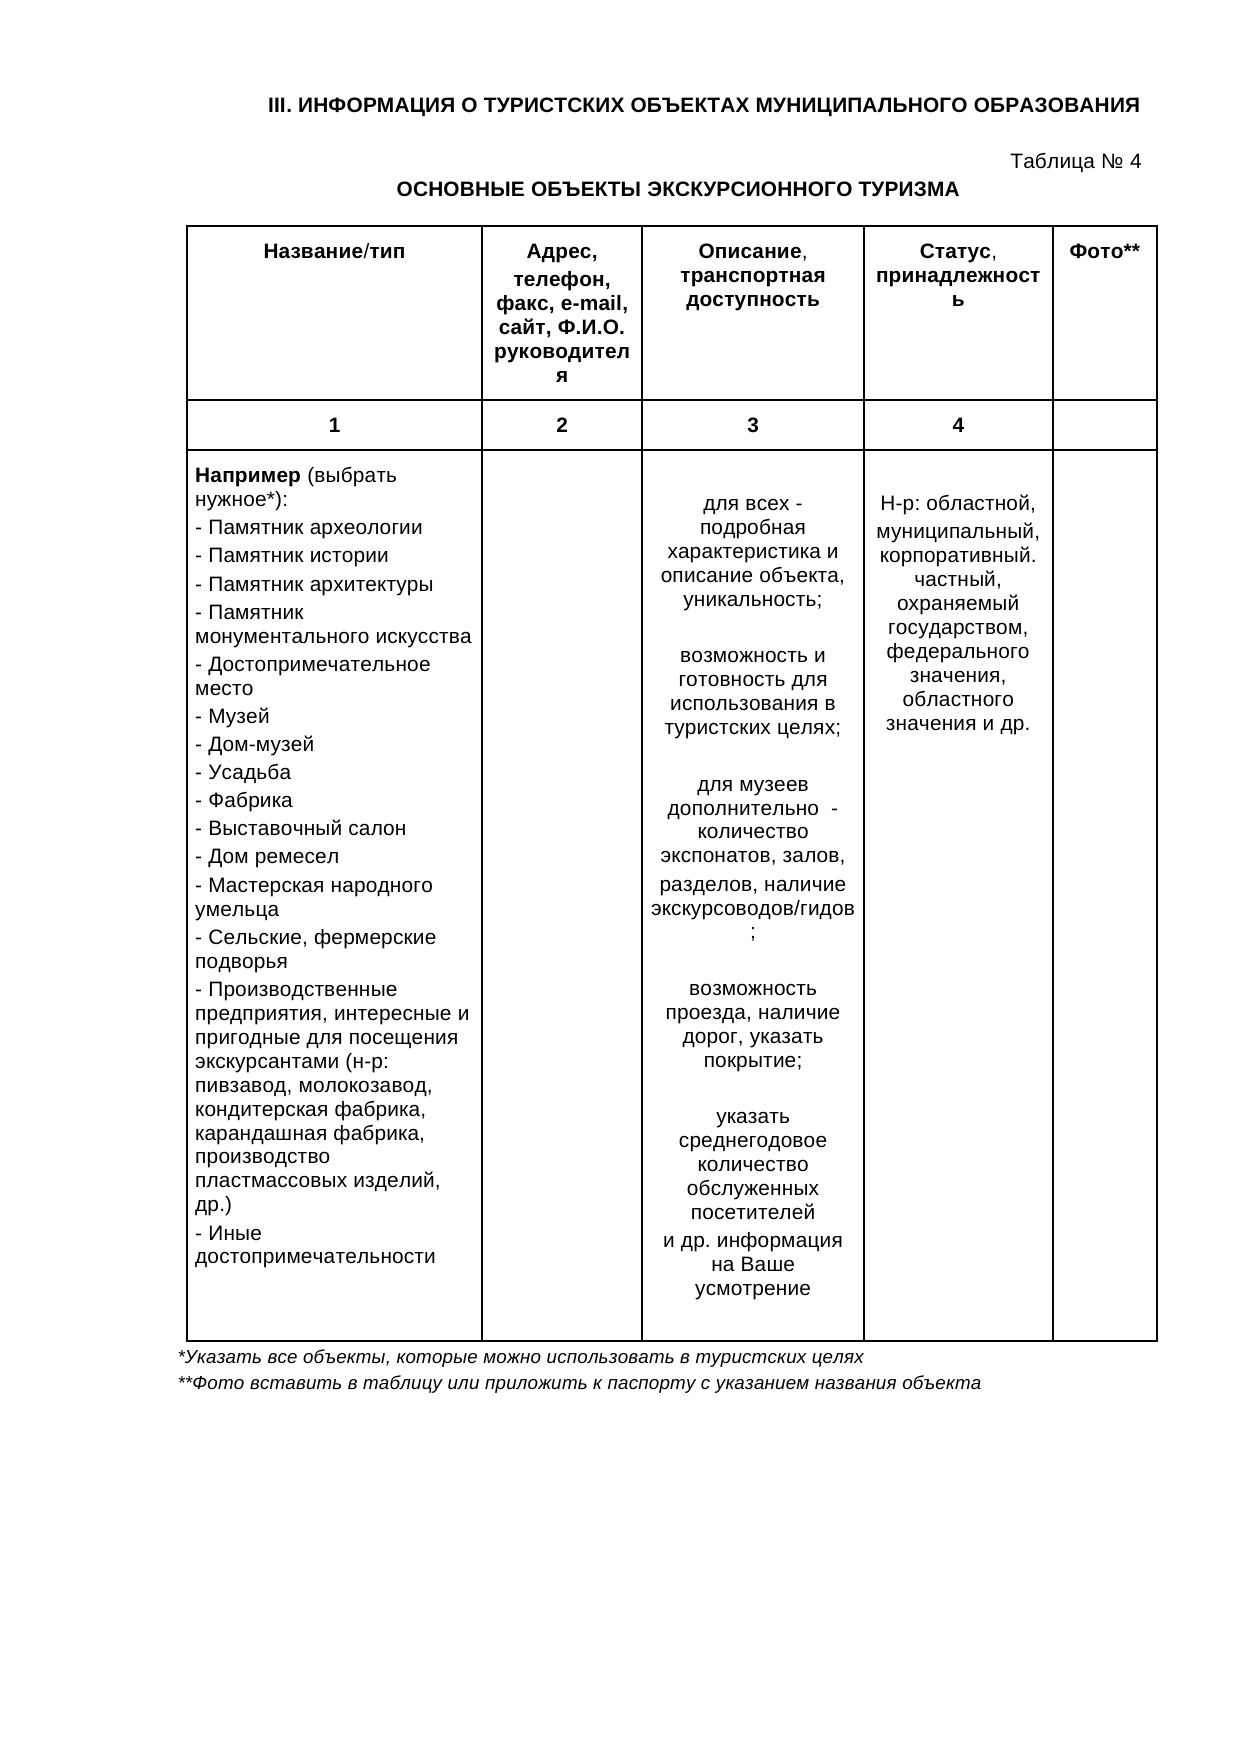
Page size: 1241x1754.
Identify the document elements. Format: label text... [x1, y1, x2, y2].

table_cell [1054, 401, 1156, 449]
table_cell 4 [865, 401, 1052, 449]
table_cell [483, 451, 641, 1340]
table_cell для всех - подробная характеристика и описание объекта, уникальность; возможность и готовность для использования в туристских целях; для музеев дополнительно - количество экспонатов, залов, разделов, наличие экскурсоводов/гидов; возможность проезда, наличие дорог, указать покрытие; указать среднегодовое количество обслуженных посетителей и др. информация на Ваше усмотрение [643, 451, 863, 1340]
table_cell [1054, 451, 1156, 1340]
text **Фото вставить в таблицу или приложить к паспорту с указанием названия объекта [177, 1372, 1141, 1393]
table_cell 2 [483, 401, 641, 449]
text ОСНОВНЫЕ ОБЪЕКТЫ ЭКСКУРСИОННОГО ТУРИЗМА [216, 177, 1141, 201]
table_header Фото** [1054, 227, 1156, 399]
table_header Статус, принадлежность [865, 227, 1052, 399]
table_header Описание, транспортная доступность [643, 227, 863, 399]
table_cell 1 [188, 401, 481, 449]
table_cell Н-р: областной, муниципальный, корпоративный. частный, охраняемый государством, федерального значения, областного значения и др. [865, 451, 1052, 1340]
text Таблица № 4 [177, 149, 1141, 173]
table_header Адрес, телефон, факс, e-mail, сайт, Ф.И.О. руководителя [483, 227, 641, 399]
text III. ИНФОРМАЦИЯ О ТУРИСТСКИХ ОБЪЕКТАХ МУНИЦИПАЛЬНОГО ОБРАЗОВАНИЯ [177, 93, 1141, 117]
table_cell 3 [643, 401, 863, 449]
text *Указать все объекты, которые можно использовать в туристских целях [177, 1346, 1141, 1367]
table_header Название/тип [188, 227, 481, 399]
table_cell Например (выбрать нужное*): - Памятник археологии - Памятник истории - Памятник архитектуры - Памятник монументального искусства - Достопримечательное место - Музей - Дом-музей - Усадьба - Фабрика - Выставочный салон - Дом ремесел - Мастерская народного умельца - Сельские, фермерские подворья - Производственные предприятия, интересные и пригодные для посещения экскурсантами (н-р: пивзавод, молокозавод, кондитерская фабрика, карандашная фабрика, производство пластмассовых изделий, др.) - Иные достопримечательности [188, 451, 481, 1340]
